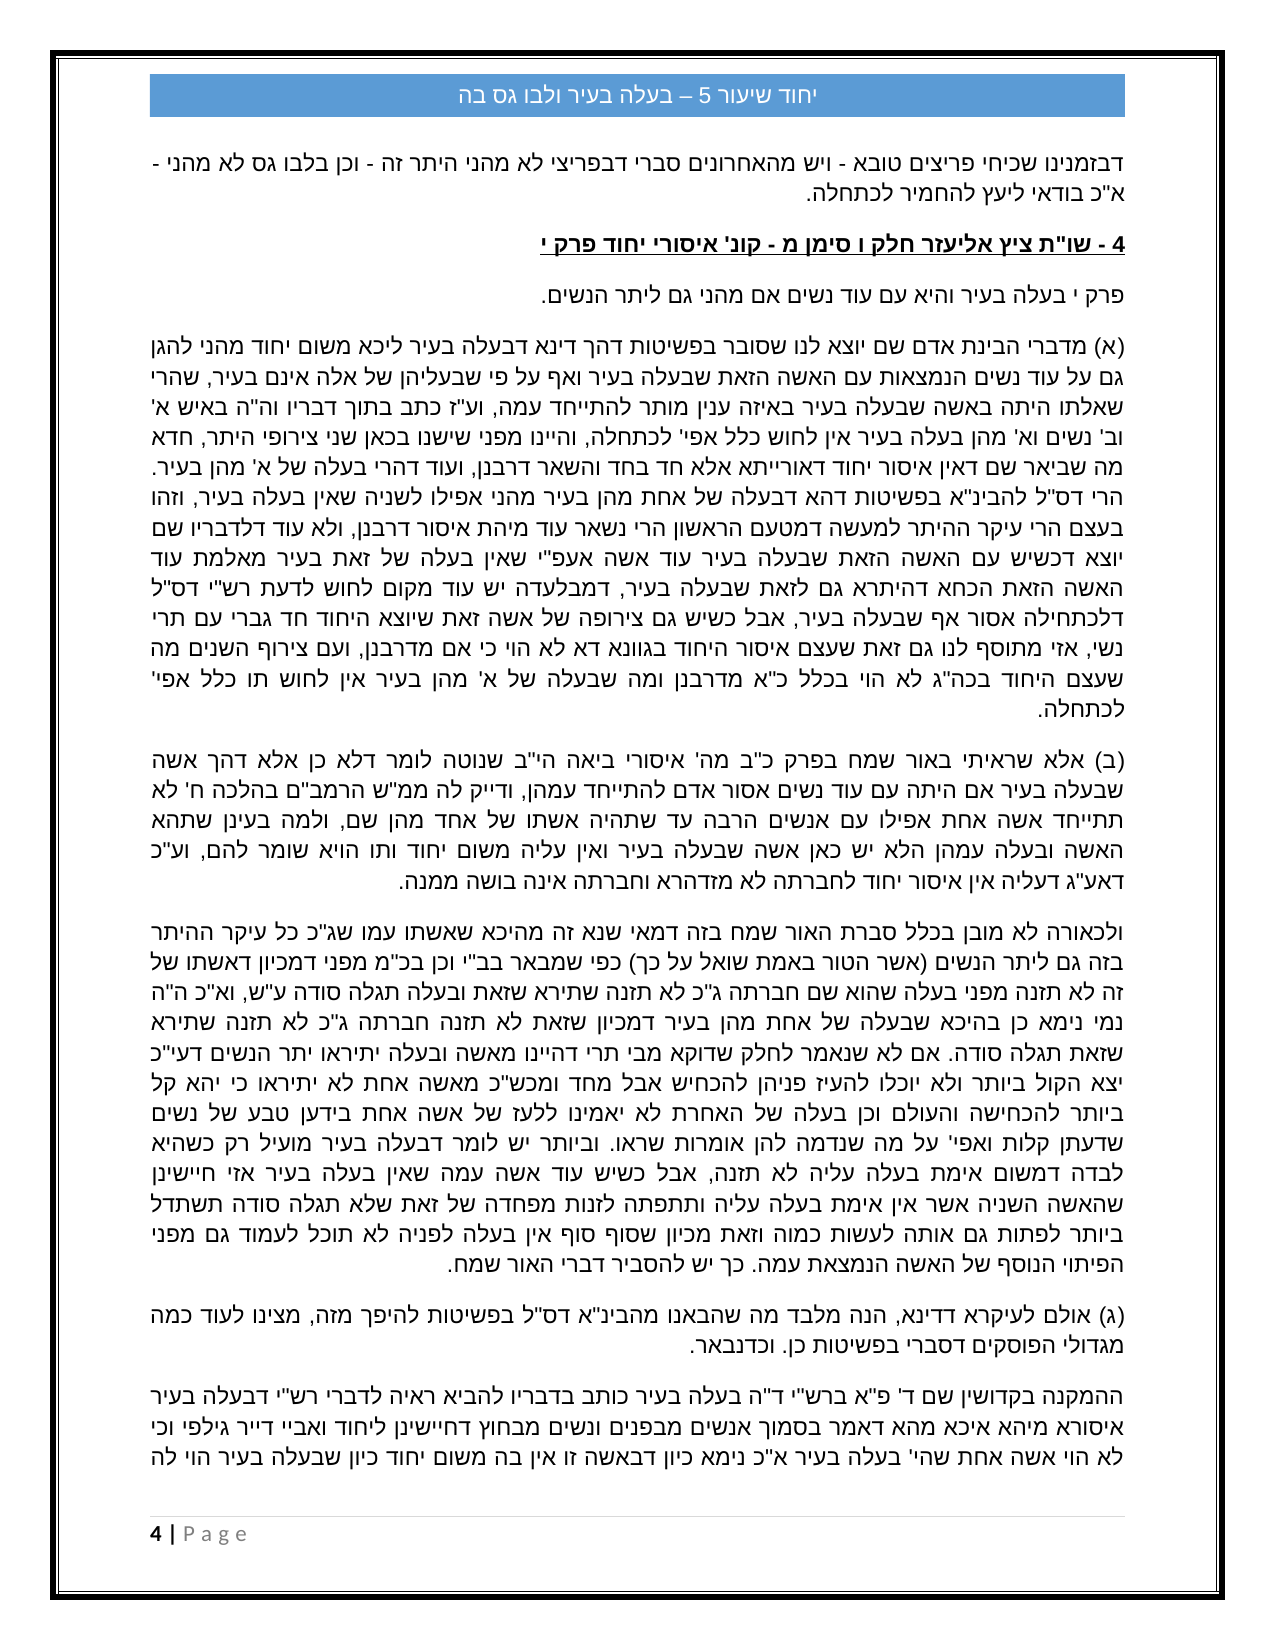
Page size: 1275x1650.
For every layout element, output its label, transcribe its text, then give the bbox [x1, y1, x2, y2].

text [150, 150, 1125, 207]
text (ב) אלא שראיתי באור שמח בפרק כ"ב מה' איסורי ביאה הי"ב שנוטה לומר דלא כן אלא דהך אשה שבעלה בעיר אם היתה עם עוד נשים אסור אדם להתייחד עמהן, ודייק לה ממ"ש הרמב"ם בהלכה ח' לא תתייחד אשה אחת אפילו עם אנשים הרבה עד שתהיה אשתו של אחד מהן שם, ולמה בעינן שתהא האשה ובעלה עמהן הלא יש כאן אשה שבעלה בעיר ואין עליה משום יחוד ותו הויא שומר להם, וע"כ דאע"ג דעליה אין איסור יחוד לחברתה לא מזדהרא וחברתה אינה בושה ממנה. [150, 747, 1125, 894]
text (ג) אולם לעיקרא דדינא, הנה מלבד מה שהבאנו מהבינ"א דס"ל בפשיטות להיפך מזה, מצינו לעוד כמה מגדולי הפוסקים דסברי בפשיטות כן. וכדנבאר. [150, 1302, 1125, 1359]
text ולכאורה לא מובן בכלל סברת האור שמח בזה דמאי שנא זה מהיכא שאשתו עמו שג"כ כל עיקר ההיתר בזה גם ליתר הנשים (אשר הטור באמת שואל על כך) כפי שמבאר בב"י וכן בכ"מ מפני דמכיון דאשתו של זה לא תזנה מפני בעלה שהוא שם חברתה ג"כ לא תזנה שתירא שזאת ובעלה תגלה סודה ע"ש, וא"כ ה"ה נמי נימא כן בהיכא שבעלה של אחת מהן בעיר דמכיון שזאת לא תזנה חברתה ג"כ לא תזנה שתירא שזאת תגלה סודה. אם לא שנאמר לחלק שדוקא מבי תרי דהיינו מאשה ובעלה יתיראו יתר הנשים דעי"כ יצא הקול ביותר ולא יוכלו להעיז פניהן להכחיש אבל מחד ומכש"כ מאשה אחת לא יתיראו כי יהא קל ביותר להכחישה והעולם וכן בעלה של האחרת לא יאמינו ללעז של אשה אחת בידען טבע של נשים שדעתן קלות ואפי' על מה שנדמה להן אומרות שראו. וביותר יש לומר דבעלה בעיר מועיל רק כשהיא לבדה דמשום אימת בעלה עליה לא תזנה, אבל כשיש עוד אשה עמה שאין בעלה בעיר אזי חיישינן שהאשה השניה אשר אין אימת בעלה עליה ותתפתה לזנות מפחדה של זאת שלא תגלה סודה תשתדל ביותר לפתות גם אותה לעשות כמוה וזאת מכיון שסוף סוף אין בעלה לפניה לא תוכל לעמוד גם מפני הפיתוי הנוסף של האשה הנמצאת עמה. כך יש להסביר דברי האור שמח. [150, 919, 1125, 1277]
text (א) מדברי הבינת אדם שם יוצא לנו שסובר בפשיטות דהך דינא דבעלה בעיר ליכא משום יחוד מהני להגן גם על עוד נשים הנמצאות עם האשה הזאת שבעלה בעיר ואף על פי שבעליהן של אלה אינם בעיר, שהרי שאלתו היתה באשה שבעלה בעיר באיזה ענין מותר להתייחד עמה, וע"ז כתב בתוך דבריו וה"ה באיש א' וב' נשים וא' מהן בעלה בעיר אין לחוש כלל אפי' לכתחלה, והיינו מפני שישנו בכאן שני צירופי היתר, חדא מה שביאר שם דאין איסור יחוד דאורייתא אלא חד בחד והשאר דרבנן, ועוד דהרי בעלה של א' מהן בעיר. הרי דס"ל להבינ"א בפשיטות דהא דבעלה של אחת מהן בעיר מהני אפילו לשניה שאין בעלה בעיר, וזהו בעצם הרי עיקר ההיתר למעשה דמטעם הראשון הרי נשאר עוד מיהת איסור דרבנן, ולא עוד דלדבריו שם יוצא דכשיש עם האשה הזאת שבעלה בעיר עוד אשה אעפ"י שאין בעלה של זאת בעיר מאלמת עוד האשה הזאת הכחא דהיתרא גם לזאת שבעלה בעיר, דמבלעדה יש עוד מקום לחוש לדעת רש"י דס"ל דלכתחילה אסור אף שבעלה בעיר, אבל כשיש גם צירופה של אשה זאת שיוצא היחוד חד גברי עם תרי נשי, אזי מתוסף לנו גם זאת שעצם איסור היחוד בגוונא דא לא הוי כי אם מדרבנן, ועם צירוף השנים מה שעצם היחוד בכה"ג לא הוי בכלל כ"א מדרבנן ומה שבעלה של א' מהן בעיר אין לחוש תו כלל אפי' לכתחלה. [150, 333, 1125, 722]
text 4 - שו"ת ציץ אליעזר חלק ו סימן מ - קונ' איסורי יחוד פרק י [150, 231, 1125, 258]
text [150, 1383, 1125, 1470]
text פרק י בעלה בעיר והיא עם עוד נשים אם מהני גם ליתר הנשים. [150, 282, 1125, 309]
